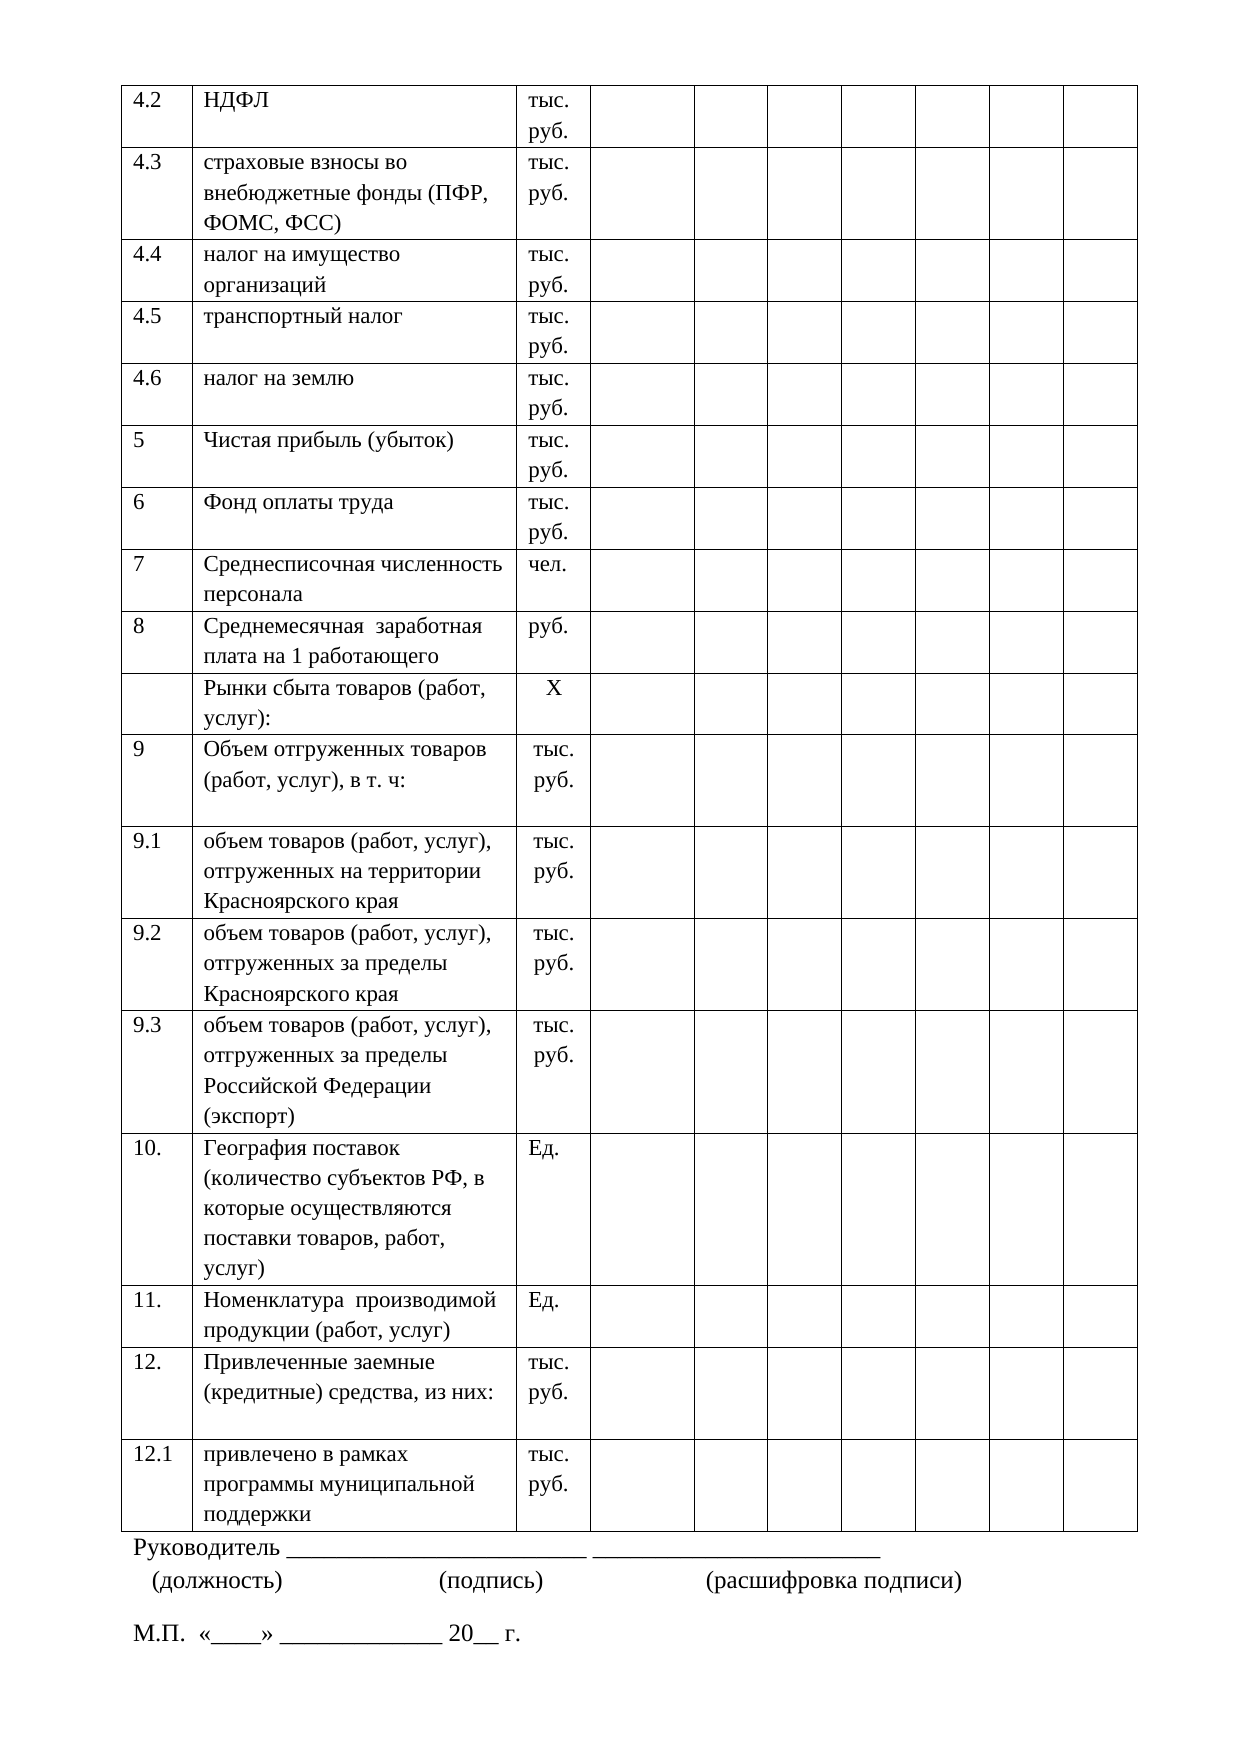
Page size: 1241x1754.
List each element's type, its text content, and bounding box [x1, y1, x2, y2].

table_cell [768, 148, 841, 239]
table_cell [695, 919, 767, 1010]
table_cell [768, 302, 841, 363]
table_cell НДФЛ [193, 86, 516, 147]
table_cell [591, 1348, 694, 1438]
table_cell [695, 735, 767, 826]
table_cell тыс. руб. [517, 735, 590, 826]
table_cell [842, 240, 915, 301]
table_cell [591, 1011, 694, 1132]
table_cell тыс. руб. [517, 148, 590, 239]
text М.П. «____» _____________ 20__ г. [133, 1618, 1152, 1647]
table_cell тыс. руб. [517, 827, 590, 918]
table_cell объем товаров (работ, услуг), отгруженных на территории Красноярского края [193, 827, 516, 918]
table_cell Ед. [517, 1286, 590, 1347]
table_cell [916, 1134, 989, 1285]
table_cell [768, 1134, 841, 1285]
table_cell [695, 1440, 767, 1531]
table_cell [916, 735, 989, 826]
table_cell Х [517, 674, 590, 734]
table_cell [842, 735, 915, 826]
table_cell [842, 488, 915, 549]
table_cell [916, 674, 989, 734]
table_cell [990, 827, 1063, 918]
table_cell [695, 240, 767, 301]
table_cell [768, 86, 841, 147]
table_cell [1064, 1134, 1137, 1285]
table_cell [1064, 919, 1137, 1010]
table_cell [842, 1286, 915, 1347]
table_cell [591, 674, 694, 734]
table_cell [1064, 240, 1137, 301]
table_cell [1064, 148, 1137, 239]
table_cell 7 [122, 550, 192, 611]
table_cell [916, 1286, 989, 1347]
table_cell [990, 674, 1063, 734]
table_cell [916, 827, 989, 918]
table_cell тыс. руб. [517, 86, 590, 147]
table_cell объем товаров (работ, услуг), отгруженных за пределы Российской Федерации (экспорт) [193, 1011, 516, 1132]
table_cell [768, 1440, 841, 1531]
table_cell 5 [122, 426, 192, 487]
table_cell [768, 735, 841, 826]
table_cell [695, 488, 767, 549]
table_cell [695, 86, 767, 147]
table_cell [916, 148, 989, 239]
table_cell тыс. руб. [517, 1011, 590, 1132]
table_cell [990, 488, 1063, 549]
table_cell [1064, 827, 1137, 918]
table_cell тыс. руб. [517, 426, 590, 487]
table_cell [916, 86, 989, 147]
table_cell тыс. руб. [517, 240, 590, 301]
table_cell [591, 550, 694, 611]
table_cell [591, 488, 694, 549]
table_cell [591, 240, 694, 301]
table_cell 12.1 [122, 1440, 192, 1531]
table_cell [916, 1348, 989, 1438]
table_cell [768, 919, 841, 1010]
table_cell [695, 1348, 767, 1438]
table_cell [591, 1134, 694, 1285]
table_cell 6 [122, 488, 192, 549]
table_cell 4.5 [122, 302, 192, 363]
table_cell [842, 919, 915, 1010]
table_cell 10. [122, 1134, 192, 1285]
table_cell [916, 426, 989, 487]
table_cell [591, 148, 694, 239]
table_cell [990, 240, 1063, 301]
table_cell [1064, 302, 1137, 363]
table_cell [1064, 1348, 1137, 1438]
table_cell [768, 1286, 841, 1347]
table_cell [842, 1440, 915, 1531]
table_cell [695, 1134, 767, 1285]
table_cell [695, 827, 767, 918]
table_cell [695, 426, 767, 487]
table_cell [768, 1011, 841, 1132]
table_cell [1064, 674, 1137, 734]
table_cell География поставок (количество субъектов РФ, в которые осуществляются поставки товаров, работ, услуг) [193, 1134, 516, 1285]
table_cell [916, 1011, 989, 1132]
table_cell [591, 364, 694, 425]
table_cell [1064, 1011, 1137, 1132]
table_cell Рынки сбыта товаров (работ, услуг): [193, 674, 516, 734]
text (должность) (подпись) (расшифровка подписи) [133, 1565, 1152, 1593]
table_cell [768, 240, 841, 301]
table_cell Привлеченные заемные (кредитные) средства, из них: [193, 1348, 516, 1438]
table_cell Ед. [517, 1134, 590, 1285]
table_cell чел. [517, 550, 590, 611]
table_cell 12. [122, 1348, 192, 1438]
table_cell [122, 674, 192, 734]
table_cell [916, 302, 989, 363]
table_cell [1064, 488, 1137, 549]
table_cell [695, 612, 767, 672]
table_cell [990, 1286, 1063, 1347]
table_cell [1064, 1286, 1137, 1347]
table_cell Среднесписочная численность персонала [193, 550, 516, 611]
table_cell тыс. руб. [517, 488, 590, 549]
table_cell Чистая прибыль (убыток) [193, 426, 516, 487]
table_cell [768, 674, 841, 734]
table_cell [990, 86, 1063, 147]
table_cell [695, 1011, 767, 1132]
table_cell страховые взносы во внебюджетные фонды (ПФР, ФОМС, ФСС) [193, 148, 516, 239]
table_cell 4.6 [122, 364, 192, 425]
table_cell тыс. руб. [517, 364, 590, 425]
table_cell [990, 1348, 1063, 1438]
table_cell транспортный налог [193, 302, 516, 363]
table_cell объем товаров (работ, услуг), отгруженных за пределы Красноярского края [193, 919, 516, 1010]
table_cell [842, 86, 915, 147]
table_cell [1064, 364, 1137, 425]
table_cell [591, 1440, 694, 1531]
table_cell 4.4 [122, 240, 192, 301]
table_cell [1064, 1440, 1137, 1531]
table_cell тыс. руб. [517, 1440, 590, 1531]
table_cell [695, 674, 767, 734]
table_cell [768, 426, 841, 487]
table_cell [1064, 735, 1137, 826]
table_cell [990, 919, 1063, 1010]
table_cell [1064, 426, 1137, 487]
table_cell [990, 1011, 1063, 1132]
table_cell [842, 1011, 915, 1132]
table_cell [916, 612, 989, 672]
table_cell [695, 550, 767, 611]
table_cell [916, 488, 989, 549]
table_cell [842, 674, 915, 734]
table_cell [768, 488, 841, 549]
table_cell налог на землю [193, 364, 516, 425]
table_cell 9.1 [122, 827, 192, 918]
table_cell привлечено в рамках программы муниципальной поддержки [193, 1440, 516, 1531]
table_cell [990, 302, 1063, 363]
table_cell [842, 426, 915, 487]
table_cell Номенклатура производимой продукции (работ, услуг) [193, 1286, 516, 1347]
table_cell [842, 612, 915, 672]
table_cell 9 [122, 735, 192, 826]
table_cell [695, 1286, 767, 1347]
table_cell Фонд оплаты труда [193, 488, 516, 549]
table_cell [842, 1348, 915, 1438]
table_cell [591, 86, 694, 147]
table_cell [916, 364, 989, 425]
table_cell [842, 302, 915, 363]
table_cell [768, 550, 841, 611]
table_cell [768, 364, 841, 425]
text Руководитель ________________________ _______________________ [133, 1532, 1152, 1560]
table_cell [916, 550, 989, 611]
table_cell 4.2 [122, 86, 192, 147]
table_cell [990, 1134, 1063, 1285]
table_cell [990, 148, 1063, 239]
table_cell [591, 827, 694, 918]
table_cell [842, 364, 915, 425]
table_cell [1064, 86, 1137, 147]
table_cell руб. [517, 612, 590, 672]
table_cell 8 [122, 612, 192, 672]
table_cell [591, 1286, 694, 1347]
table_cell [591, 302, 694, 363]
table_cell 11. [122, 1286, 192, 1347]
table_cell [990, 735, 1063, 826]
table_cell [842, 148, 915, 239]
table_cell [842, 1134, 915, 1285]
table_cell 9.3 [122, 1011, 192, 1132]
table_cell [695, 302, 767, 363]
table_cell налог на имущество организаций [193, 240, 516, 301]
table_cell 9.2 [122, 919, 192, 1010]
table_cell [695, 364, 767, 425]
table_cell [768, 827, 841, 918]
table_cell [990, 612, 1063, 672]
table_cell 4.3 [122, 148, 192, 239]
table_cell [1064, 612, 1137, 672]
table_cell [591, 612, 694, 672]
table_cell [591, 919, 694, 1010]
table_cell [990, 364, 1063, 425]
table_cell [990, 426, 1063, 487]
table_cell [916, 240, 989, 301]
table_cell [591, 426, 694, 487]
table_cell [768, 1348, 841, 1438]
table_cell тыс. руб. [517, 1348, 590, 1438]
table_cell Объем отгруженных товаров (работ, услуг), в т. ч: [193, 735, 516, 826]
table_cell [842, 827, 915, 918]
table_cell тыс. руб. [517, 919, 590, 1010]
table_cell [916, 1440, 989, 1531]
table_cell [916, 919, 989, 1010]
table_cell [591, 735, 694, 826]
table_cell [842, 550, 915, 611]
table_cell [768, 612, 841, 672]
table_cell [695, 148, 767, 239]
table_cell [990, 550, 1063, 611]
table_cell [990, 1440, 1063, 1531]
table_cell [1064, 550, 1137, 611]
table_cell тыс. руб. [517, 302, 590, 363]
table_cell Среднемесячная заработная плата на 1 работающего [193, 612, 516, 672]
